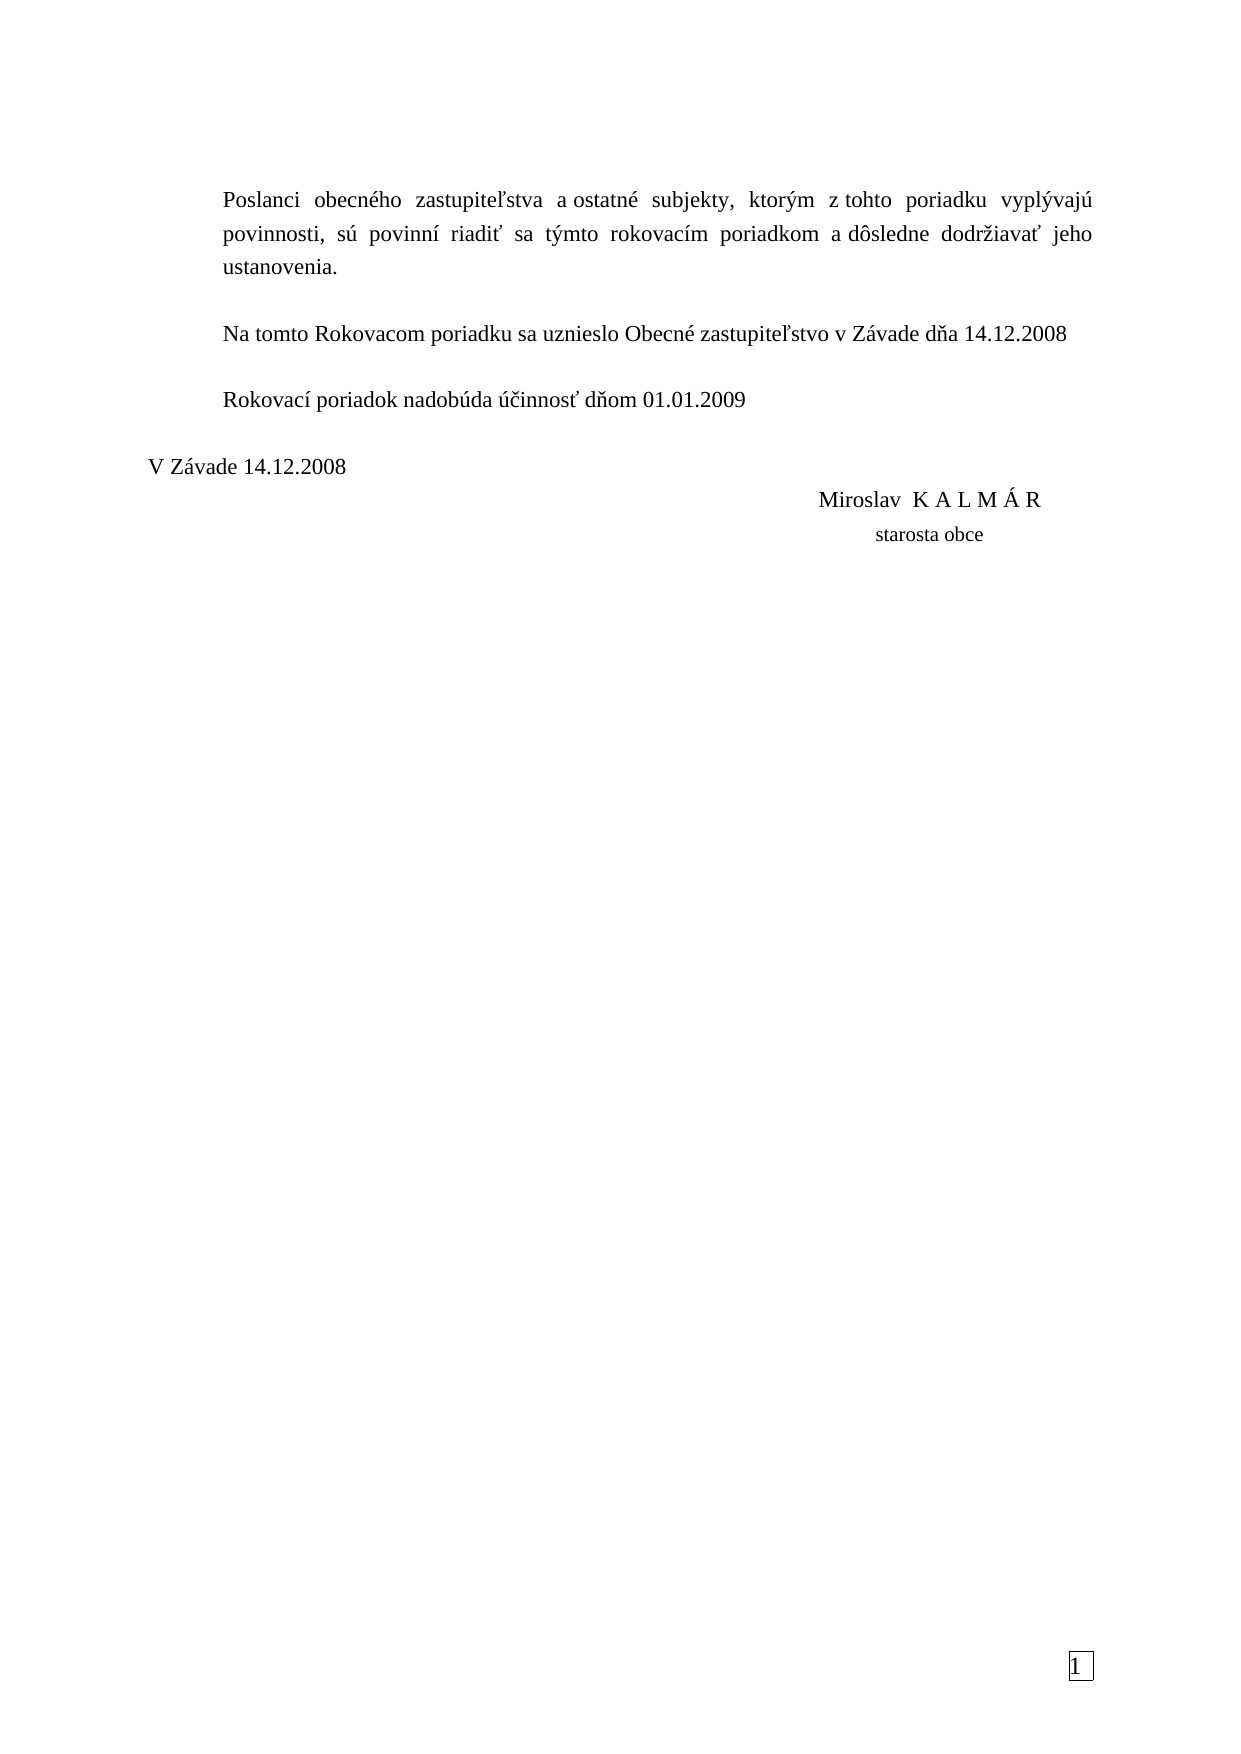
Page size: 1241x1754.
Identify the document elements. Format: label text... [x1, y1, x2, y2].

text starosta obce [766, 514, 1093, 548]
text V Závade 14.12.2008 [148, 448, 1093, 481]
list Na tomto Rokovacom poriadku sa uznieslo Obecné zastupiteľstvo v Závade dňa 14.12.2008 [185, 314, 1093, 348]
list Poslanci obecného zastupiteľstva a ostatné subjekty, ktorým z tohto poriadku vyplývajú povinnosti, sú povinní riadiť sa týmto rokovacím poriadkom a dôsledne dodržiavať jeho ustanovenia. [185, 181, 1093, 281]
list Rokovací poriadok nadobúda účinnosť dňom 01.01.2009 [185, 381, 1093, 414]
text Miroslav K A L M Á R [766, 481, 1093, 514]
